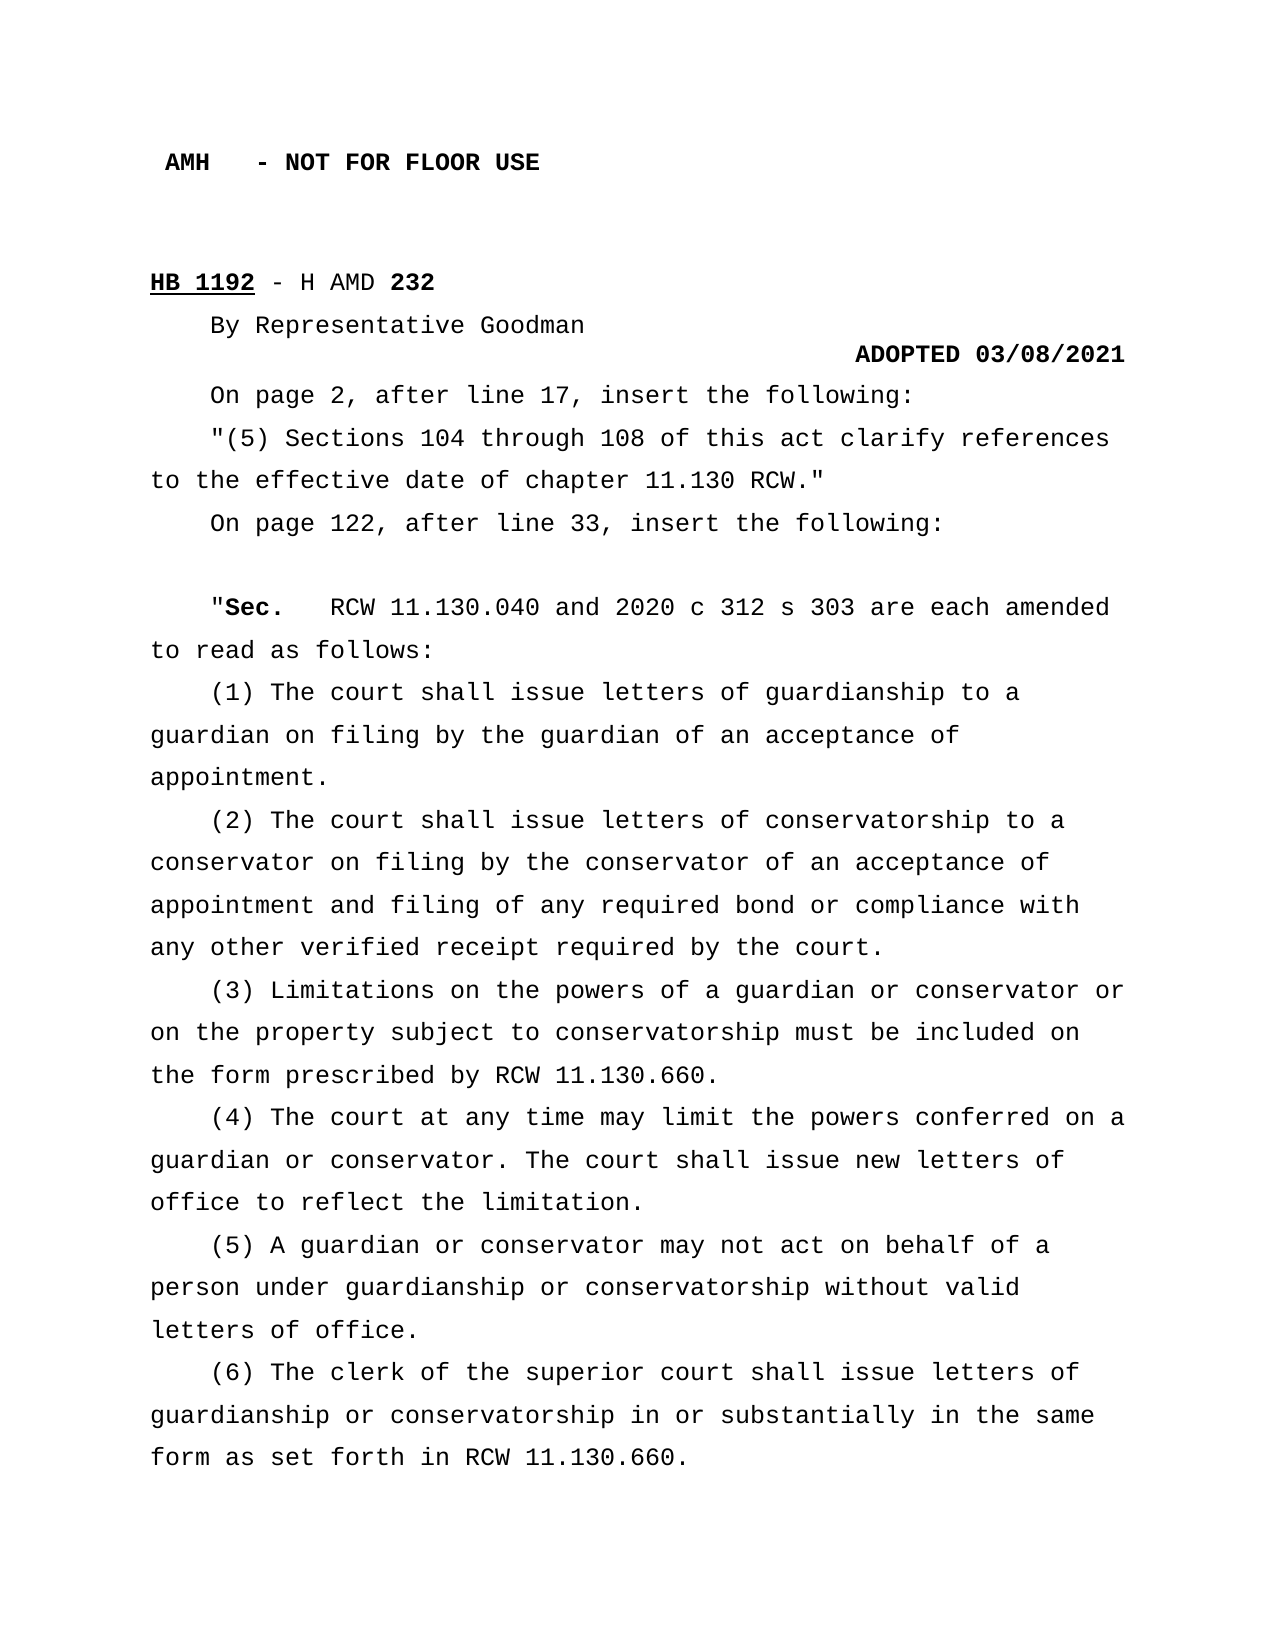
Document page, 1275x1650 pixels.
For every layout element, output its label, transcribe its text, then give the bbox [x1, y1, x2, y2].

text (3) Limitations on the powers of a guardian or conservator or on the property subject to conservatorship must be included on the form prescribed by RCW 11.130.660. [150, 964, 1125, 1092]
text (5) A guardian or conservator may not act on behalf of a person under guardianship or conservatorship without valid letters of office. [150, 1219, 1125, 1347]
text On page 122, after line 33, insert the following: [150, 497, 1125, 540]
text ADOPTED 03/08/2021 [150, 342, 1125, 370]
text "Sec. RCW 11.130.040 and 2020 c 312 s 303 are each amended to read as follows: [150, 582, 1125, 667]
text "(5) Sections 104 through 108 of this act clarify references to the effective date of chapter 11.130 RCW." [150, 412, 1125, 497]
text On page 2, after line 17, insert the following: [150, 370, 1125, 412]
text (1) The court shall issue letters of guardianship to a guardian on filing by the guardian of an acceptance of appointment. [150, 667, 1125, 794]
text HB 1192 - H AMD 232 [150, 257, 1125, 299]
text (4) The court at any time may limit the powers conferred on a guardian or conservator. The court shall issue new letters of office to reflect the limitation. [150, 1092, 1125, 1219]
text AMH - NOT FOR FLOOR USE [150, 150, 1125, 178]
text (2) The court shall issue letters of conservatorship to a conservator on filing by the conservator of an acceptance of appointment and filing of any required bond or compliance with any other verified receipt required by the court. [150, 794, 1125, 964]
text By Representative Goodman [150, 299, 1125, 342]
text (6) The clerk of the superior court shall issue letters of guardianship or conservatorship in or substantially in the same form as set forth in RCW 11.130.660. [150, 1347, 1125, 1474]
